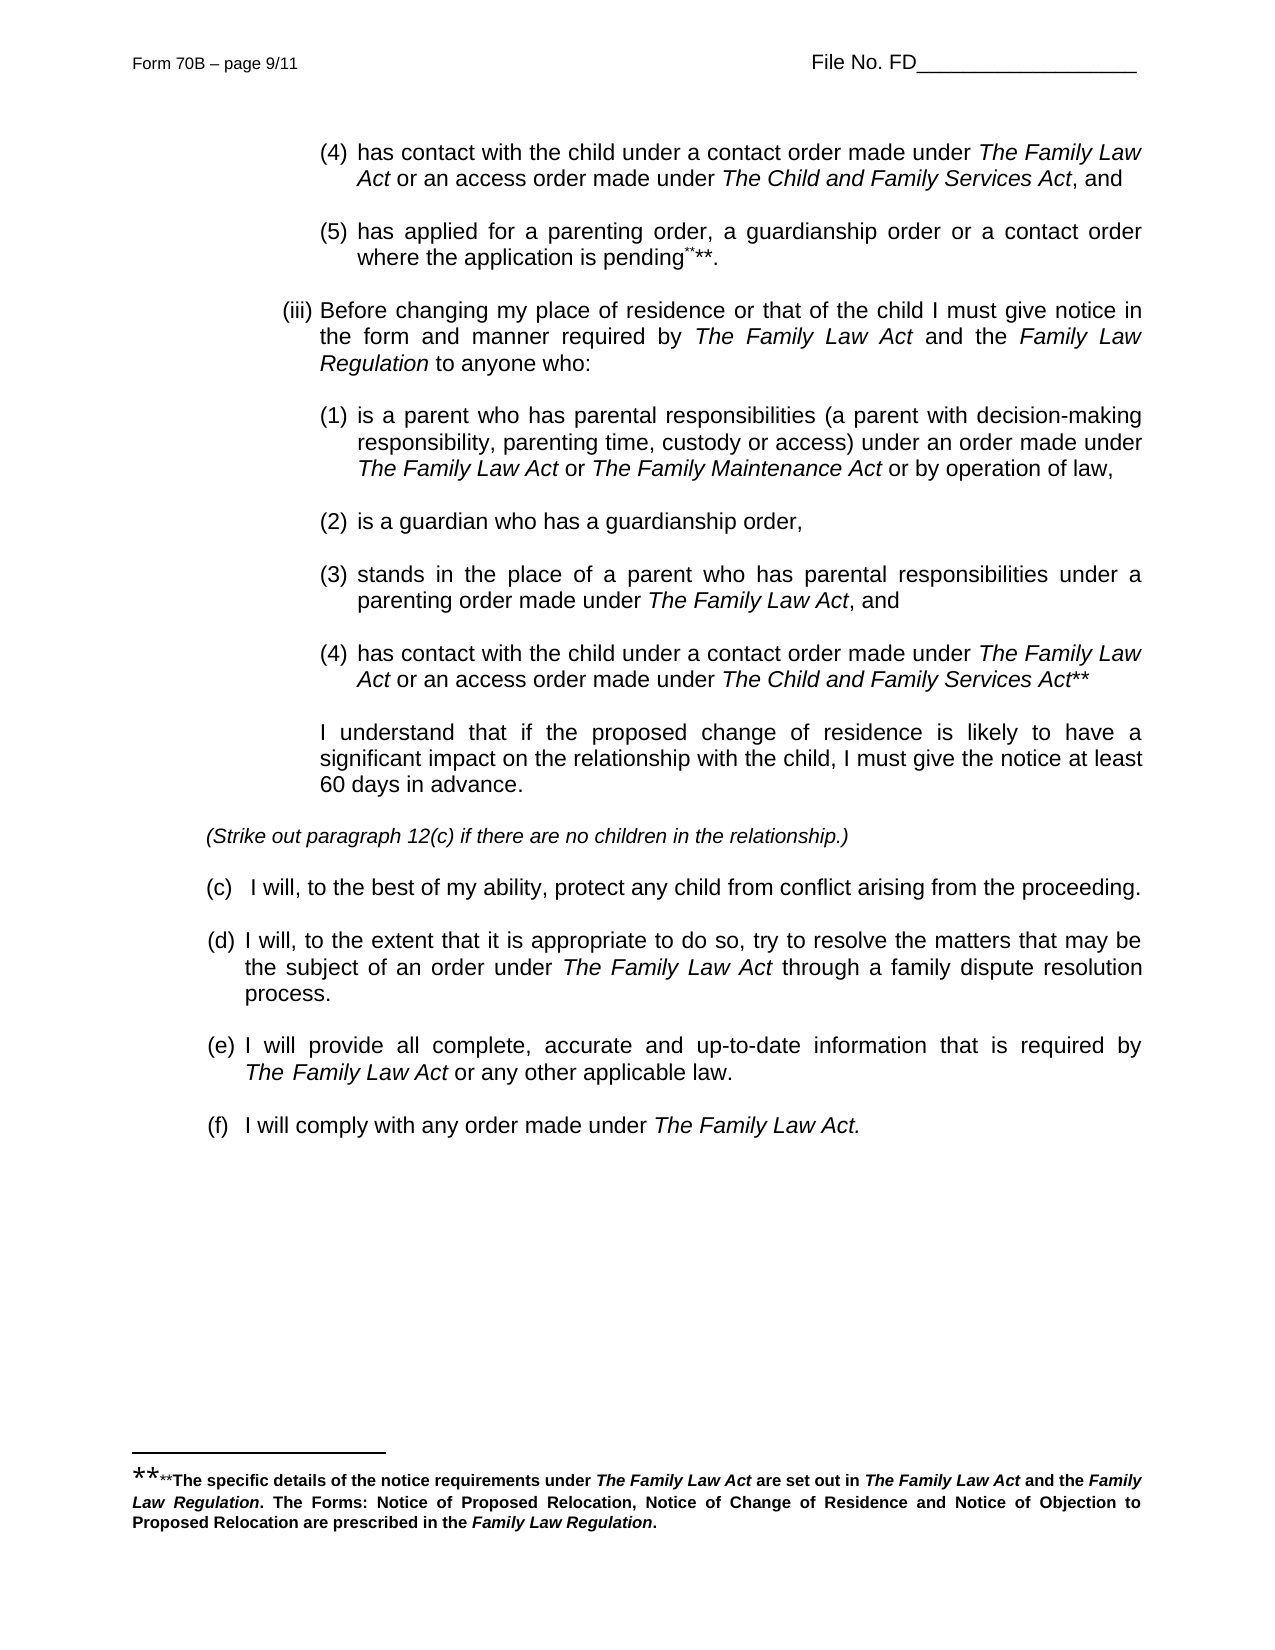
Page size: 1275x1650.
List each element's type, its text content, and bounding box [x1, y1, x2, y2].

text (Strike out paragraph 12(c) if there are no children in the relationship.) [132, 824, 1143, 848]
list I will, to the extent that it is appropriate to do so, try to resolve the matters that may be the subject of an order under The Family Law Act through a family dispute resolution process. [207, 927, 1143, 1006]
text I understand that if the proposed change of residence is likely to have a significant impact on the relationship with the child, I must give the notice at least 60 days in advance. [319, 719, 1143, 798]
list is a guardian who has a guardianship order, [319, 508, 1143, 534]
list has applied for a parenting order, a guardianship order or a contact order where the application is pending**. [319, 218, 1143, 271]
list Before changing my place of residence or that of the child I must give notice in the form and manner required by The Family Law Act and the Family Law Regulation to anyone who: [282, 297, 1143, 376]
list I will, to the best of my ability, protect any child from conflict arising from the proceeding. [206, 874, 1143, 901]
text (f) I will comply with any order made under The Family Law Act. [207, 1112, 1143, 1138]
text (e) I will provide all complete, accurate and up-to-date information that is required by The Family Law Act or any other applicable law. [207, 1032, 1143, 1085]
list has contact with the child under a contact order made under The Family Law Act or an access order made under The Child and Family Services Act** [319, 639, 1143, 692]
list stands in the place of a parent who has parental responsibilities under a parenting order made under The Family Law Act, and [319, 561, 1143, 613]
list has contact with the child under a contact order made under The Family Law Act or an access order made under The Child and Family Services Act, and [319, 139, 1143, 192]
